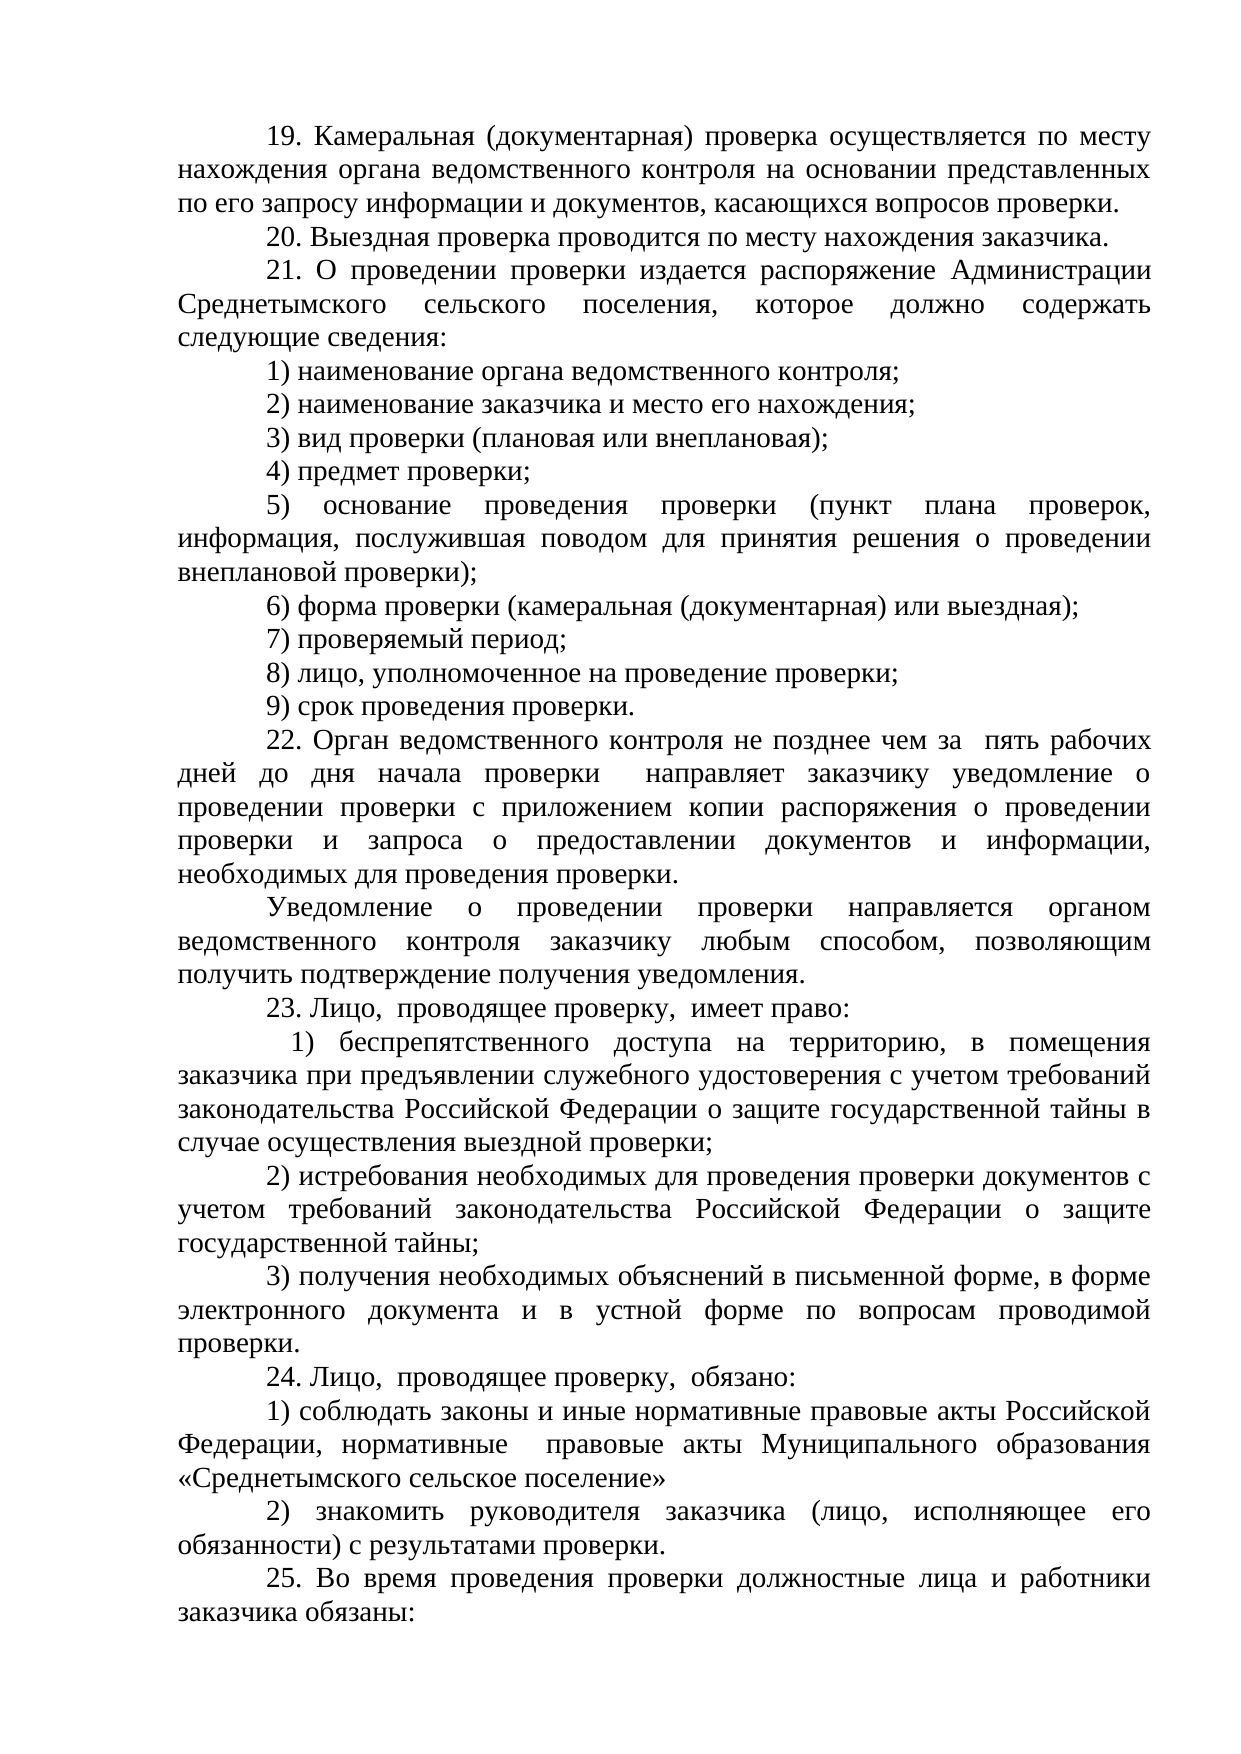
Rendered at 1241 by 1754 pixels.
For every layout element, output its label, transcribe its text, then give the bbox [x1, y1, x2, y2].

text 23. Лицо, проводящее проверку, имеет право: [177, 990, 1152, 1024]
text 1) соблюдать законы и иные нормативные правовые акты Российской Федерации, нормативные правовые акты Муниципального образования «Среднетымского сельское поселение» [177, 1393, 1152, 1493]
text 1) наименование органа ведомственного контроля; [177, 353, 1152, 386]
text 2) знакомить руководителя заказчика (лицо, исполняющее его обязанности) с результатами проверки. [177, 1493, 1152, 1560]
text 24. Лицо, проводящее проверку, обязано: [177, 1359, 1152, 1393]
text 8) лицо, уполномоченное на проведение проверки; [177, 655, 1152, 688]
text 1) беспрепятственного доступа на территорию, в помещения заказчика при предъявлении служебного удостоверения с учетом требований законодательства Российской Федерации о защите государственной тайны в случае осуществления выездной проверки; [177, 1024, 1152, 1158]
text 22. Орган ведомственного контроля не позднее чем за пять рабочих дней до дня начала проверки направляет заказчику уведомление о проведении проверки с приложением копии распоряжения о проведении проверки и запроса о предоставлении документов и информации, необходимых для проведения проверки. [177, 722, 1152, 889]
text 19. Камеральная (документарная) проверка осуществляется по месту нахождения органа ведомственного контроля на основании представленных по его запросу информации и документов, касающихся вопросов проверки. [177, 118, 1152, 219]
text 25. Во время проведения проверки должностные лица и работники заказчика обязаны: [177, 1560, 1152, 1627]
text 21. О проведении проверки издается распоряжение Администрации Среднетымского сельского поселения, которое должно содержать следующие сведения: [177, 252, 1152, 353]
text 6) форма проверки (камеральная (документарная) или выездная); [177, 588, 1152, 621]
text 2) истребования необходимых для проведения проверки документов с учетом требований законодательства Российской Федерации о защите государственной тайны; [177, 1158, 1152, 1258]
text 20. Выездная проверка проводится по месту нахождения заказчика. [177, 219, 1152, 252]
text 3) получения необходимых объяснений в письменной форме, в форме электронного документа и в устной форме по вопросам проводимой проверки. [177, 1258, 1152, 1359]
text 2) наименование заказчика и место его нахождения; [177, 386, 1152, 420]
text 9) срок проведения проверки. [177, 688, 1152, 722]
text 3) вид проверки (плановая или внеплановая); [177, 420, 1152, 453]
text 7) проверяемый период; [177, 621, 1152, 655]
text 4) предмет проверки; [177, 453, 1152, 487]
text 5) основание проведения проверки (пункт плана проверок, информация, послужившая поводом для принятия решения о проведении внеплановой проверки); [177, 487, 1152, 588]
text Уведомление о проведении проверки направляется органом ведомственного контроля заказчику любым способом, позволяющим получить подтверждение получения уведомления. [177, 889, 1152, 990]
